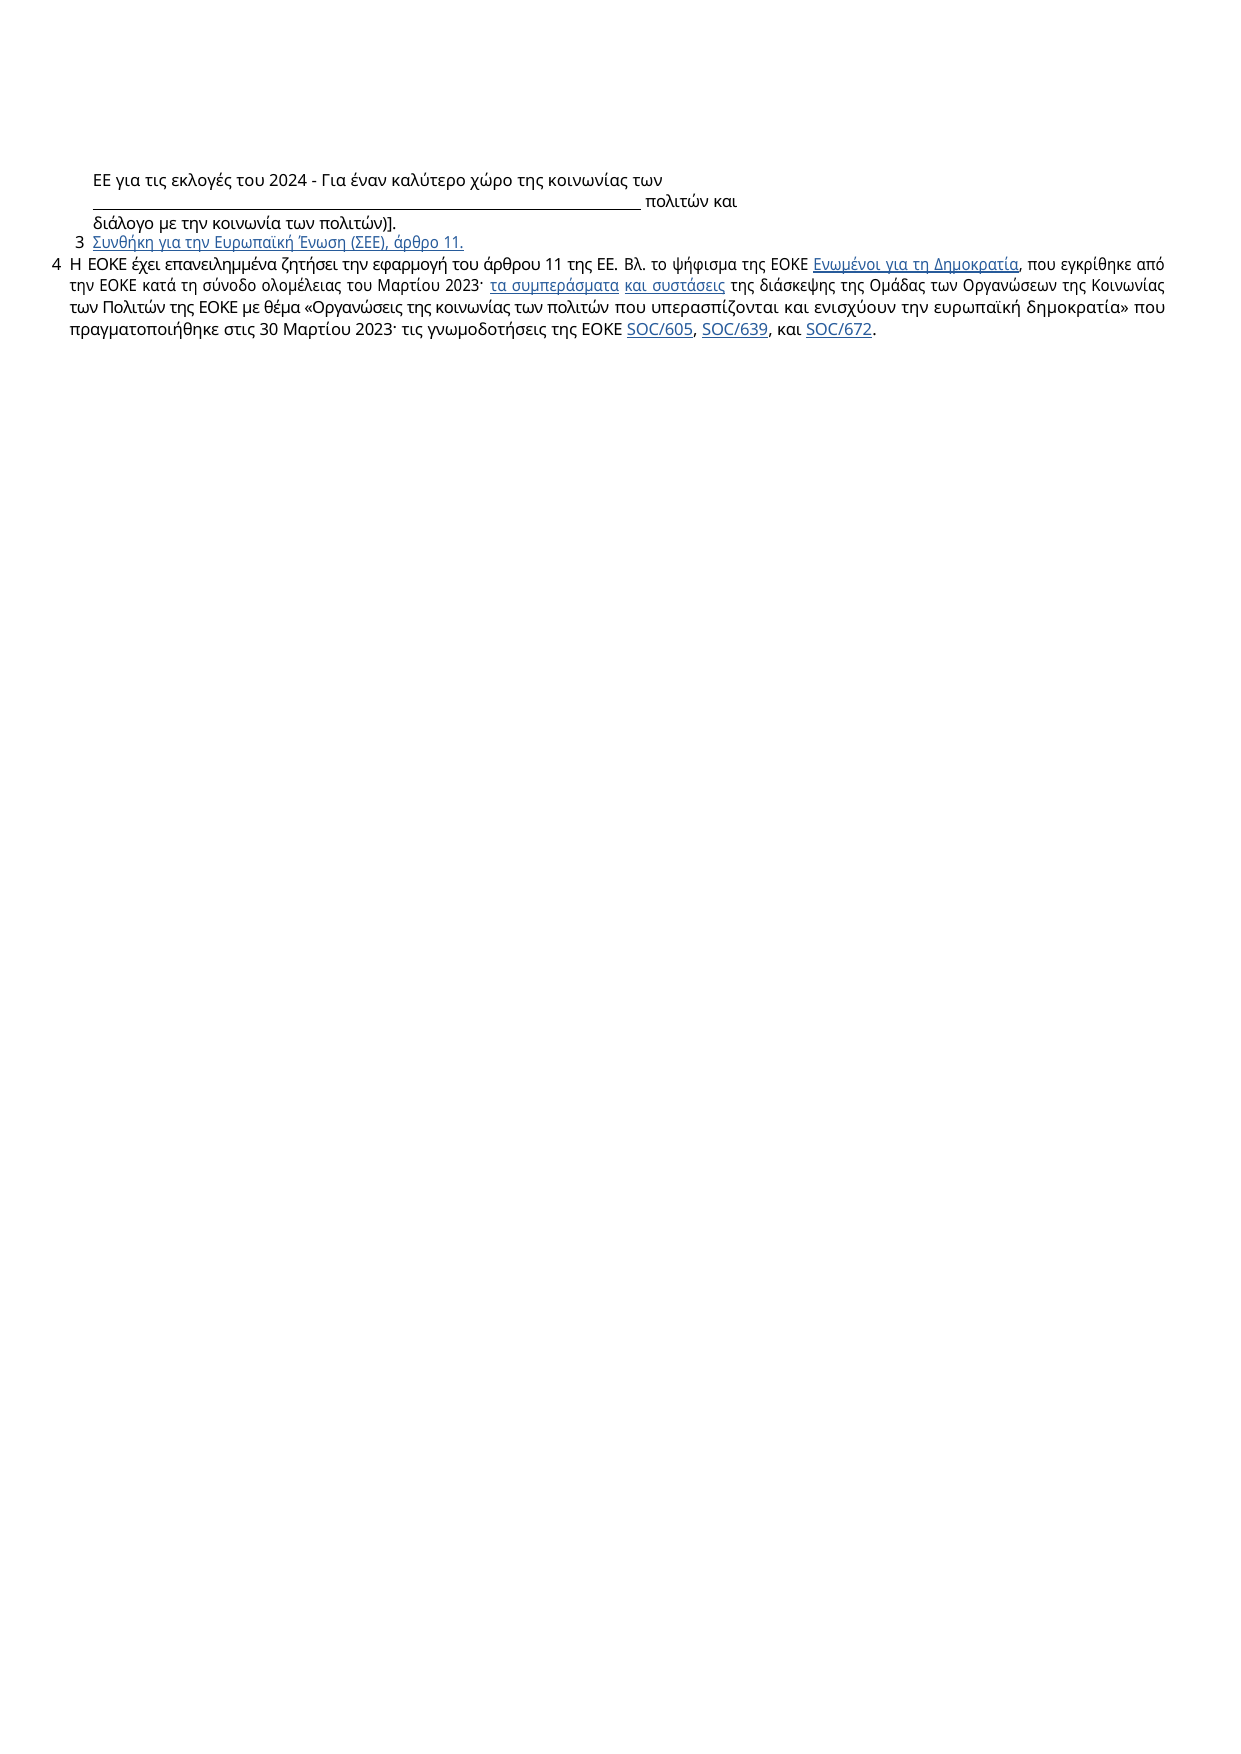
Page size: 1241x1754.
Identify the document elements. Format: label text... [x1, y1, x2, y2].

text ΕΕ για τις εκλογές του 2024 - Για έναν καλύτερο χώρο της κοινωνίας των πολιτών και διάλογο με την κοινωνία των πολιτών)]. [93, 169, 791, 234]
list Η ΕΟΚΕ έχει επανειλημμένα ζητήσει την εφαρμογή του άρθρου 11 της ΕΕ. Βλ. το ψήφισμα της ΕΟΚΕ Ενωμένοι για τη Δημοκρατία, που εγκρίθηκε από την ΕΟΚΕ κατά τη σύνοδο ολομέλειας του Μαρτίου 2023· τα συμπεράσματα και συστάσεις της διάσκεψης της Ομάδας των Οργανώσεων της Κοινωνίας των Πολιτών της ΕΟΚΕ με θέμα «Οργανώσεις της κοινωνίας των πολιτών που υπερασπίζονται και ενισχύουν την ευρωπαϊκή δημοκρατία» που πραγματοποιήθηκε στις 30 Μαρτίου 2023· τις γνωμοδοτήσεις της ΕΟΚΕ SOC/605, SOC/639, και SOC/672. [52, 253, 1165, 340]
list Συνθήκη για την Ευρωπαϊκή Ένωση (ΣΕΕ), άρθρο 11. [75, 234, 1232, 253]
